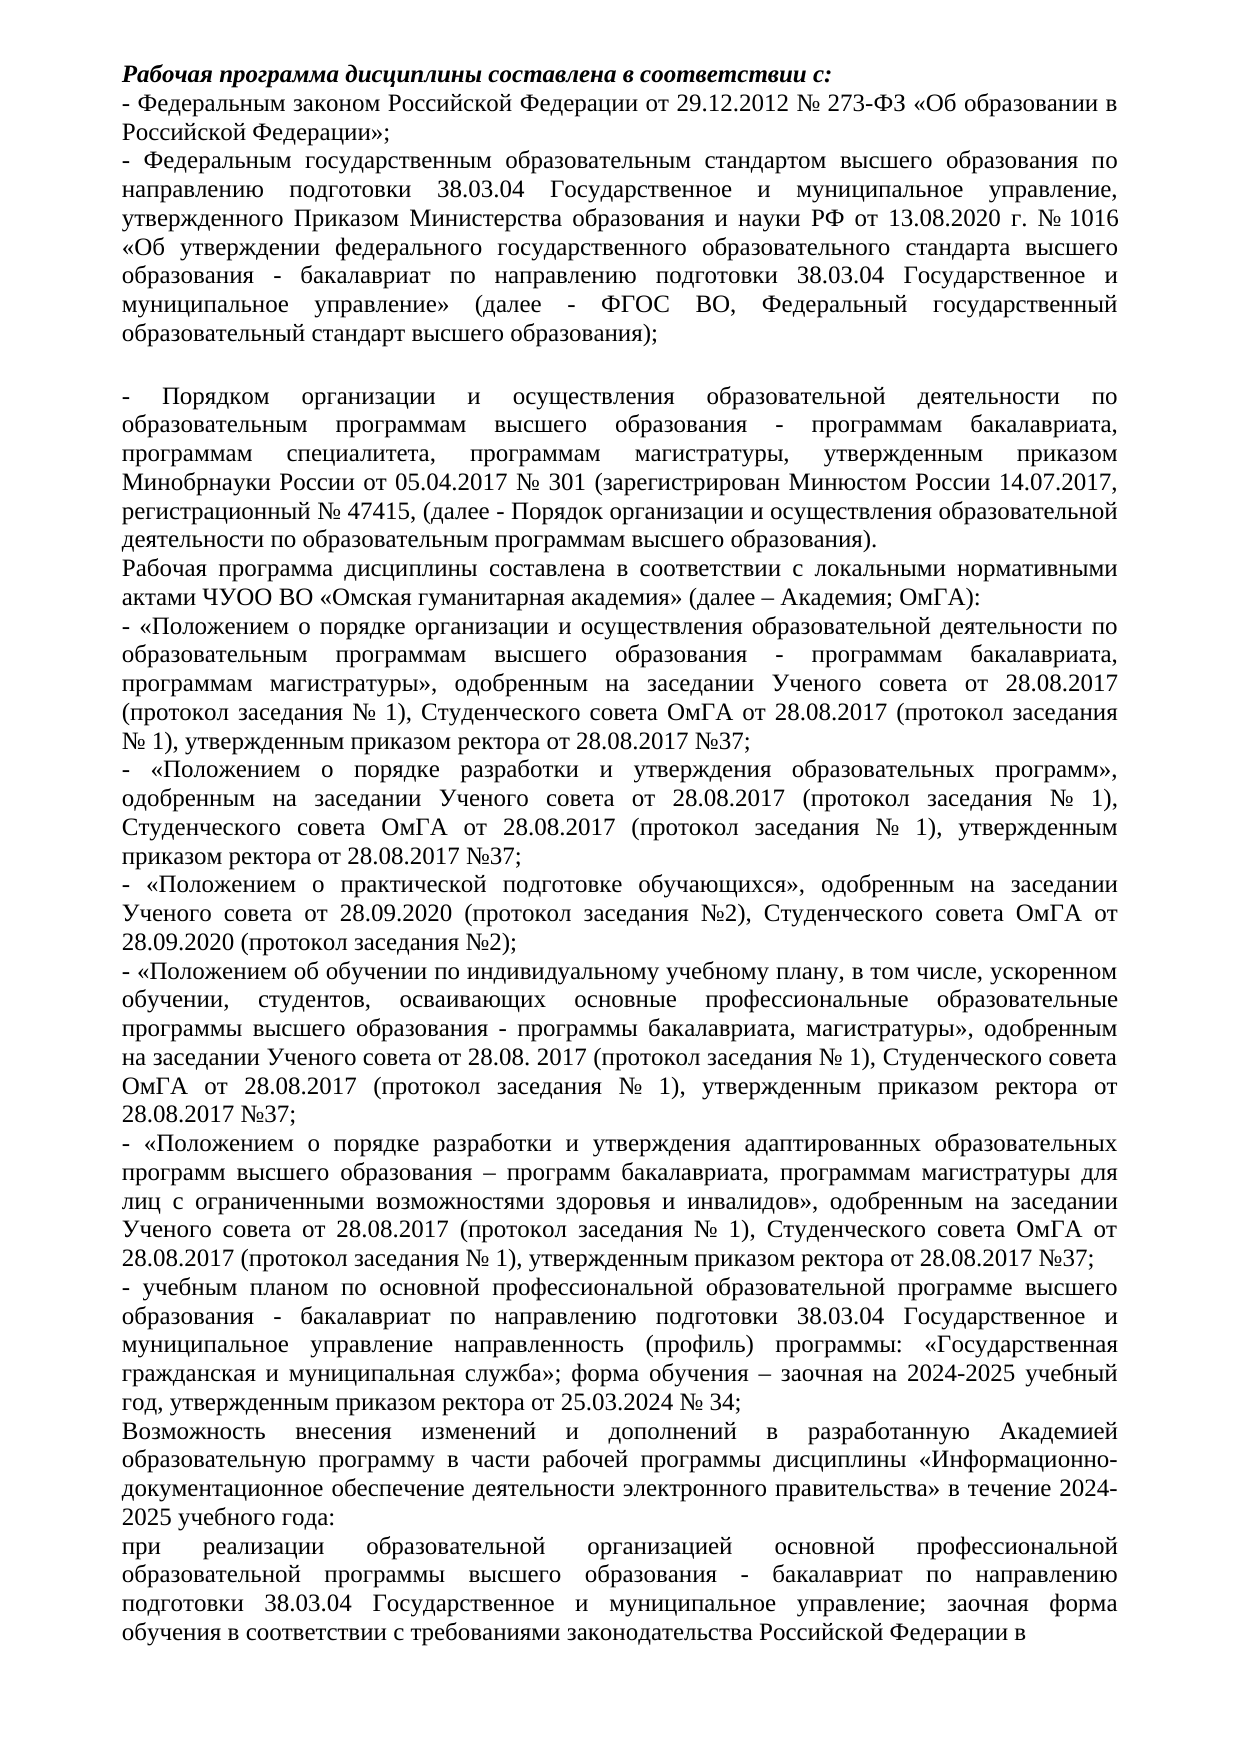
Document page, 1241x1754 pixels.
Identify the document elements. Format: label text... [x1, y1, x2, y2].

table_cell - Федеральным законом Российской Федерации от 29.12.2012 № 273-ФЗ «Об образовании в Российской Федерации»; - Федеральным государственным образовательным стандартом высшего образования по направлению подготовки 38.03.04 Государственное и муниципальное управление, утвержденного Приказом Министерства образования и науки РФ от 13.08.2020 г. № 1016 «Об утверждении федерального государственного образовательного стандарта высшего образования - бакалавриат по направлению подготовки 38.03.04 Государственное и муниципальное управление» (далее - ФГОС ВО, Федеральный государственный образовательный стандарт высшего образования); - Порядком организации и осуществления образовательной деятельности по образовательным программам высшего образования - программам бакалавриата, программам специалитета, программам магистратуры, утвержденным приказом Минобрнауки России от 05.04.2017 № 301 (зарегистрирован Минюстом России 14.07.2017, регистрационный № 47415, (далее - Порядок организации и осуществления образовательной деятельности по образовательным программам высшего образования). Рабочая программа дисциплины составлена в соответствии с локальными нормативными актами ЧУОО ВО «Омская гуманитарная академия» (далее – Академия; ОмГА): - «Положением о порядке организации и осуществления образовательной деятельности по образовательным программам высшего образования - программам бакалавриата, программам магистратуры», одобренным на заседании Ученого совета от 28.08.2017 (протокол заседания № 1), Студенческого совета ОмГА от 28.08.2017 (протокол заседания № 1), утвержденным приказом ректора от 28.08.2017 №37; - «Положением о порядке разработки и утверждения образовательных программ», одобренным на заседании Ученого совета от 28.08.2017 (протокол заседания № 1), Студенческого совета ОмГА от 28.08.2017 (протокол заседания № 1), утвержденным приказом ректора от 28.08.2017 №37; - «Положением о практической подготовке обучающихся», одобренным на заседании Ученого совета от 28.09.2020 (протокол заседания №2), Студенческого совета ОмГА от 28.09.2020 (протокол заседания №2); - «Положением об обучении по индивидуальному учебному плану, в том числе, ускоренном обучении, студентов, осваивающих основные профессиональные образовательные программы высшего образования - программы бакалавриата, магистратуры», одобренным на заседании Ученого совета от 28.08. 2017 (протокол заседания № 1), Студенческого совета ОмГА от 28.08.2017 (протокол заседания № 1), утвержденным приказом ректора от 28.08.2017 №37; - «Положением о порядке разработки и утверждения адаптированных образовательных программ высшего образования – программ бакалавриата, программам магистратуры для лиц с ограниченными возможностями здоровья и инвалидов», одобренным на заседании Ученого совета от 28.08.2017 (протокол заседания № 1), Студенческого совета ОмГА от 28.08.2017 (протокол заседания № 1), утвержденным приказом ректора от 28.08.2017 №37; - учебным планом по основной профессиональной образовательной программе высшего образования - бакалавриат по направлению подготовки 38.03.04 Государственное и муниципальное управление направленность (профиль) программы: «Государственная гражданская и муниципальная служба»; форма обучения – заочная на 2024-2025 учебный год, утвержденным приказом ректора от 25.03.2024 № 34; Возможность внесения изменений и дополнений в разработанную Академией образовательную программу в части рабочей программы дисциплины «Информационно- документационное обеспечение деятельности электронного правительства» в течение 2024-2025 учебного года: при реализации образовательной организацией основной профессиональной образовательной программы высшего образования - бакалавриат по направлению подготовки 38.03.04 Государственное и муниципальное управление; заочная форма обучения в соответствии с требованиями законодательства Российской Федерации в [118, 88, 1122, 1662]
table_header Рабочая программа дисциплины составлена в соответствии с: [118, 59, 1122, 88]
